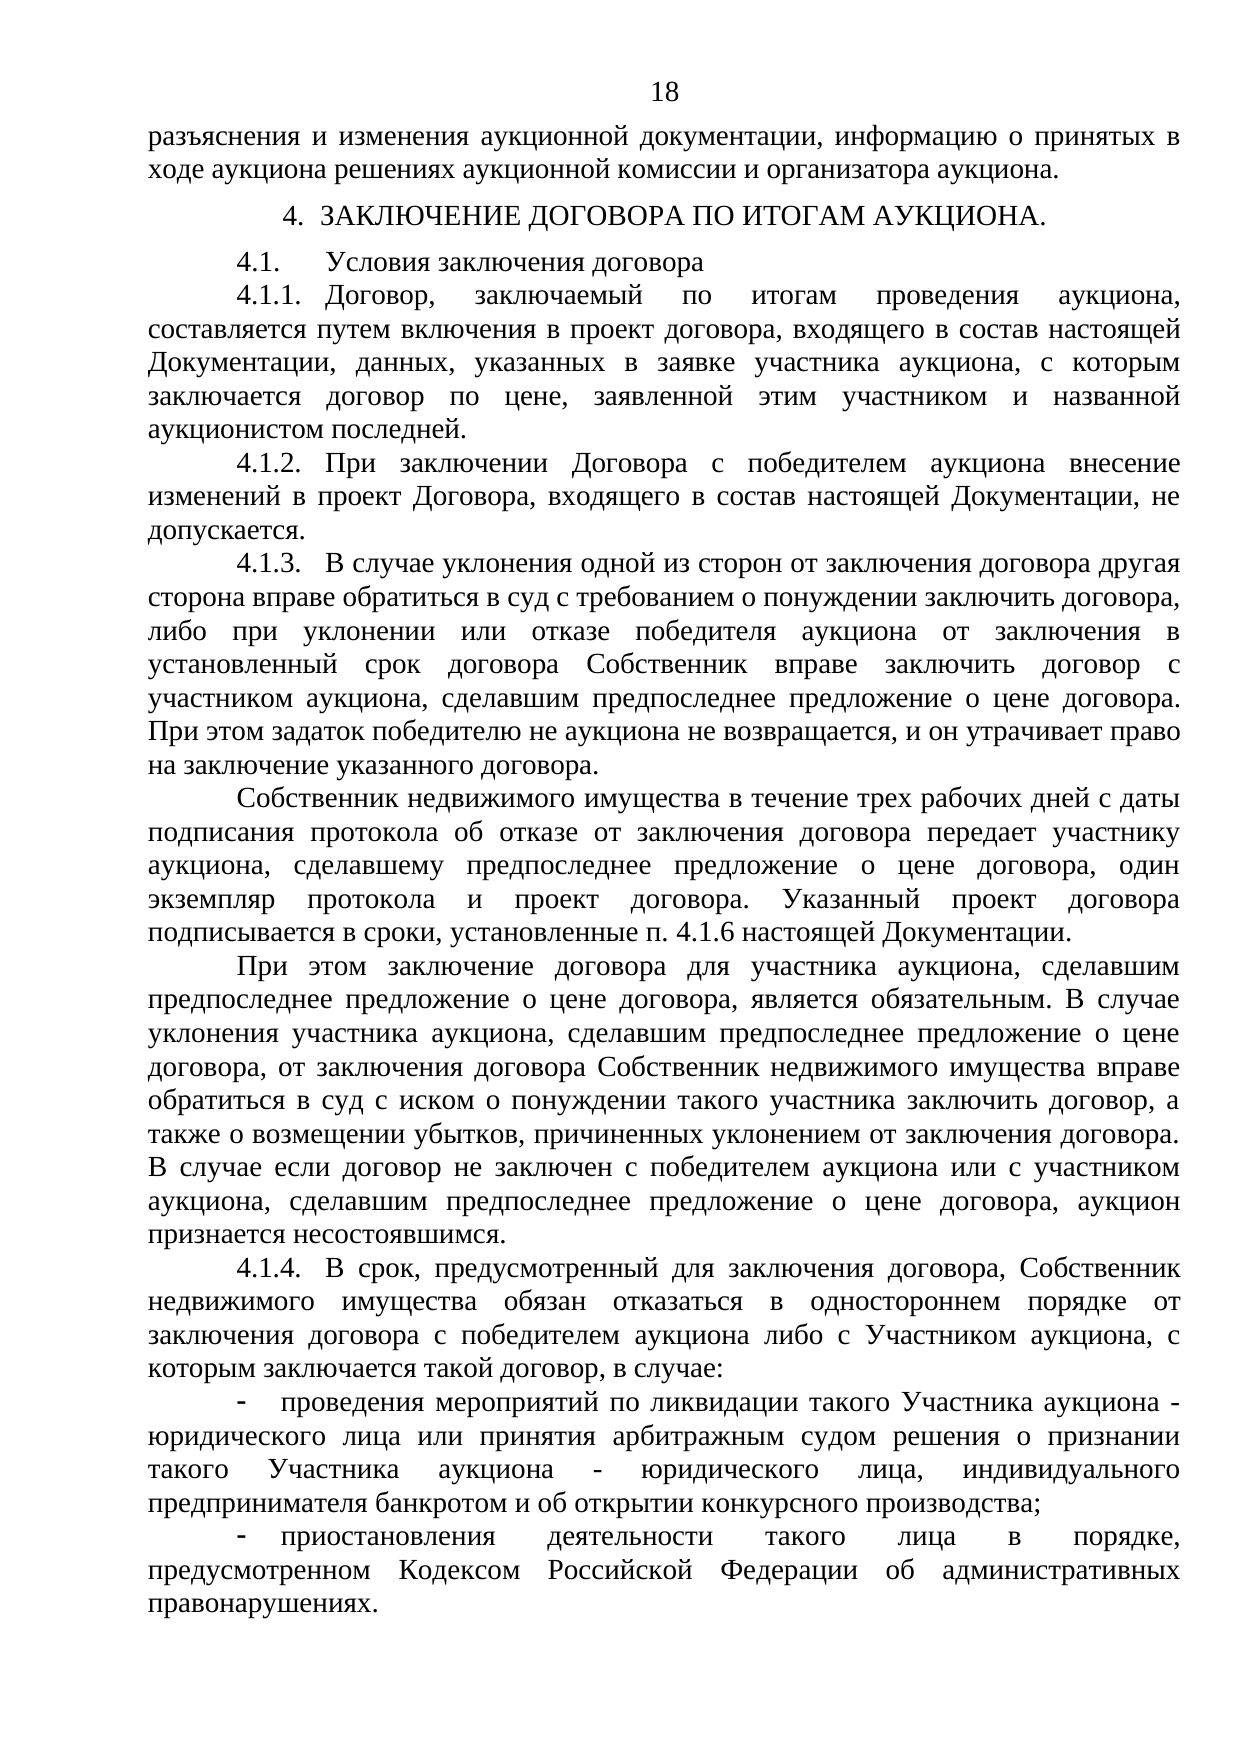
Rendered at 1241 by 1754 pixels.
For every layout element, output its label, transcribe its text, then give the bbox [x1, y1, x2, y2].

text При заключении Договора с победителем аукциона внесение изменений в проект Договора, входящего в состав настоящей Документации, не допускается. [148, 445, 1181, 546]
text Собственник недвижимого имущества в течение трех рабочих дней с даты подписания протокола об отказе от заключения договора передает участнику аукциона, сделавшему предпоследнее предложение о цене договора, один экземпляр протокола и проект договора. Указанный проект договора подписывается в сроки, установленные п. 4.1.6 настоящей Документации. [148, 780, 1181, 948]
subtitle Заключение договора по итогам аукциона. [148, 198, 1181, 231]
subtitle Условия заключения договора [148, 244, 1181, 277]
text В случае уклонения одной из сторон от заключения договора другая сторона вправе обратиться в суд с требованием о понуждении заключить договора, либо при уклонении или отказе победителя аукциона от заключения в установленный срок договора Собственник вправе заключить договор с участником аукциона, сделавшим предпоследнее предложение о цене договора. При этом задаток победителю не аукциона не возвращается, и он утрачивает право на заключение указанного договора. [148, 546, 1181, 780]
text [148, 118, 1181, 185]
text При этом заключение договора для участника аукциона, сделавшим предпоследнее предложение о цене договора, является обязательным. В случае уклонения участника аукциона, сделавшим предпоследнее предложение о цене договора, от заключения договора Собственник недвижимого имущества вправе обратиться в суд с иском о понуждении такого участника заключить договор, а также о возмещении убытков, причиненных уклонением от заключения договора. В случае если договор не заключен с победителем аукциона или с участником аукциона, сделавшим предпоследнее предложение о цене договора, аукцион признается несостоявшимся. [148, 948, 1181, 1250]
list приостановления деятельности такого лица в порядке, предусмотренном Кодексом Российской Федерации об административных правонарушениях. [148, 1518, 1181, 1619]
list проведения мероприятий по ликвидации такого Участника аукциона - юридического лица или принятия арбитражным судом решения о признании такого Участника аукциона - юридического лица, индивидуального предпринимателя банкротом и об открытии конкурсного производства; [148, 1384, 1181, 1518]
text Договор, заключаемый по итогам проведения аукциона, составляется путем включения в проект договора, входящего в состав настоящей Документации, данных, указанных в заявке участника аукциона, с которым заключается договор по цене, заявленной этим участником и названной аукционистом последней. [148, 277, 1181, 445]
text В срок, предусмотренный для заключения договора, Собственник недвижимого имущества обязан отказаться в одностороннем порядке от заключения договора с победителем аукциона либо с Участником аукциона, с которым заключается такой договор, в случае: [148, 1250, 1181, 1384]
